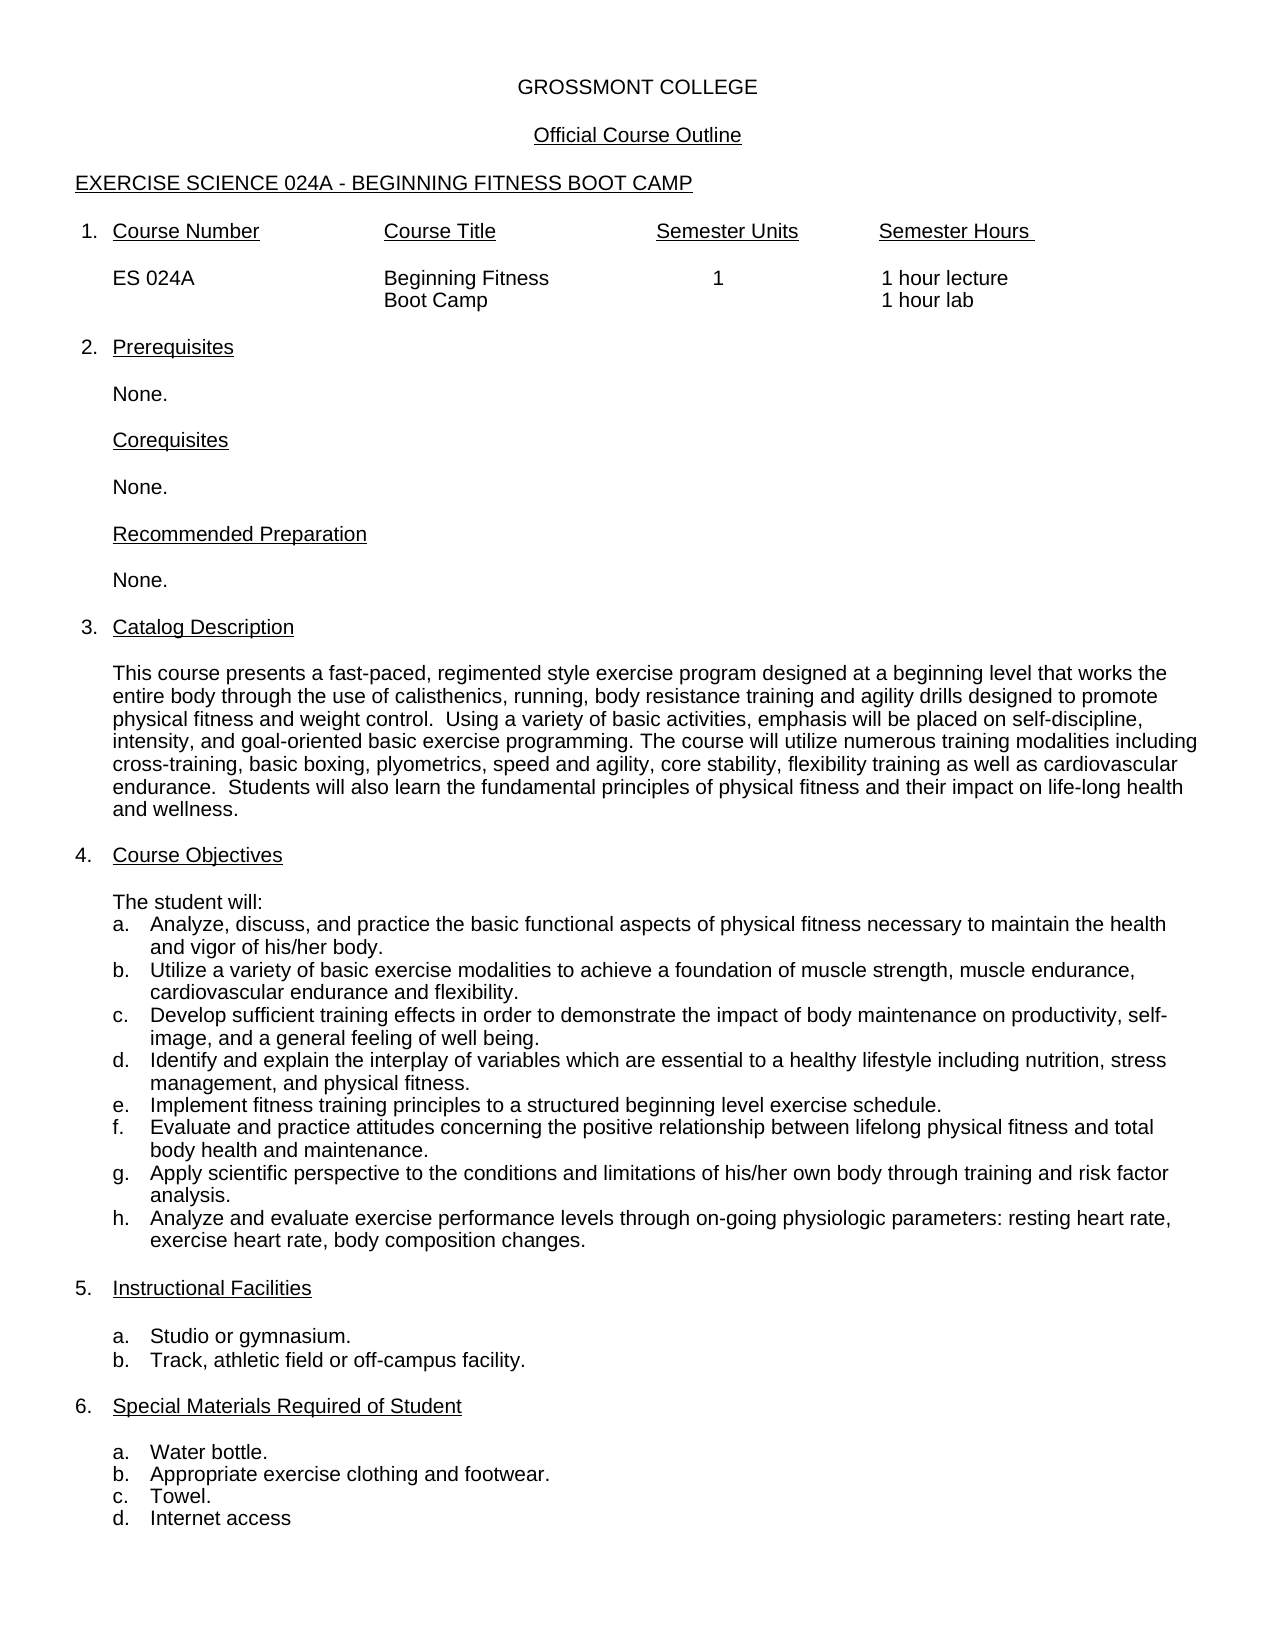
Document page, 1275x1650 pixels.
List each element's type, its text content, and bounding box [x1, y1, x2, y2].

text b. Appropriate exercise clothing and footwear. [75, 1464, 1200, 1486]
text 2. Prerequisites [75, 336, 1200, 359]
text None. [75, 383, 1200, 406]
list Evaluate and practice attitudes concerning the positive relationship between lifelong physical fitness and total body health and maintenance. [112, 1117, 1200, 1162]
text This course presents a fast-paced, regimented style exercise program designed at a beginning level that works the entire body through the use of calisthenics, running, body resistance training and agility drills designed to promote physical fitness and weight control. Using a variety of basic activities, emphasis will be placed on self-discipline, intensity, and goal-oriented basic exercise programming. The course will utilize numerous training modalities including cross-training, basic boxing, plyometrics, speed and agility, core stability, flexibility training as well as cardiovascular endurance. Students will also learn the fundamental principles of physical fitness and their impact on life-long health and wellness. [84, 663, 1200, 821]
text 3. Catalog Description [75, 616, 1200, 639]
text b. Track, athletic field or off-campus facility. [75, 1348, 1200, 1372]
list Utilize a variety of basic exercise modalities to achieve a foundation of muscle strength, muscle endurance, cardiovascular endurance and flexibility. [112, 959, 1200, 1004]
text 6. Special Materials Required of Student [75, 1396, 1200, 1418]
text The student will: [112, 891, 1200, 914]
text a. Studio or gymnasium. [75, 1324, 1200, 1348]
text Corequisites [75, 430, 1200, 452]
text d. Internet access [75, 1508, 1200, 1530]
text Boot Camp 1 hour lab [75, 289, 1200, 312]
text None. [75, 476, 1200, 499]
text ES 024A Beginning Fitness 1 1 hour lecture [75, 267, 1200, 289]
text 1. Course Number Course Title Semester Units Semester Hours [75, 219, 1200, 243]
text 4. Course Objectives [75, 845, 1200, 867]
list Analyze and evaluate exercise performance levels through on-going physiologic parameters: resting heart rate, exercise heart rate, body composition changes. [112, 1207, 1200, 1252]
text c. Towel. [75, 1486, 1200, 1508]
list Identify and explain the interplay of variables which are essential to a healthy lifestyle including nutrition, stress management, and physical fitness. [112, 1049, 1200, 1094]
text a. Water bottle. [75, 1442, 1200, 1464]
text 5. Instructional Facilities [75, 1276, 1200, 1300]
list Develop sufficient training effects in order to demonstrate the impact of body maintenance on productivity, self-image, and a general feeling of well being. [112, 1004, 1200, 1049]
text GROSSMONT COLLEGE [75, 75, 1200, 99]
text Official Course Outline [75, 123, 1200, 147]
list Analyze, discuss, and practice the basic functional aspects of physical fitness necessary to maintain the health and vigor of his/her body. [112, 914, 1200, 959]
list Implement fitness training principles to a structured beginning level exercise schedule. [112, 1094, 1200, 1117]
text EXERCISE SCIENCE 024A - BEGINNING FITNESS BOOT CAMP [75, 171, 1200, 195]
list Apply scientific perspective to the conditions and limitations of his/her own body through training and risk factor analysis. [112, 1162, 1200, 1207]
text None. [75, 570, 1200, 592]
text Recommended Preparation [75, 523, 1200, 546]
